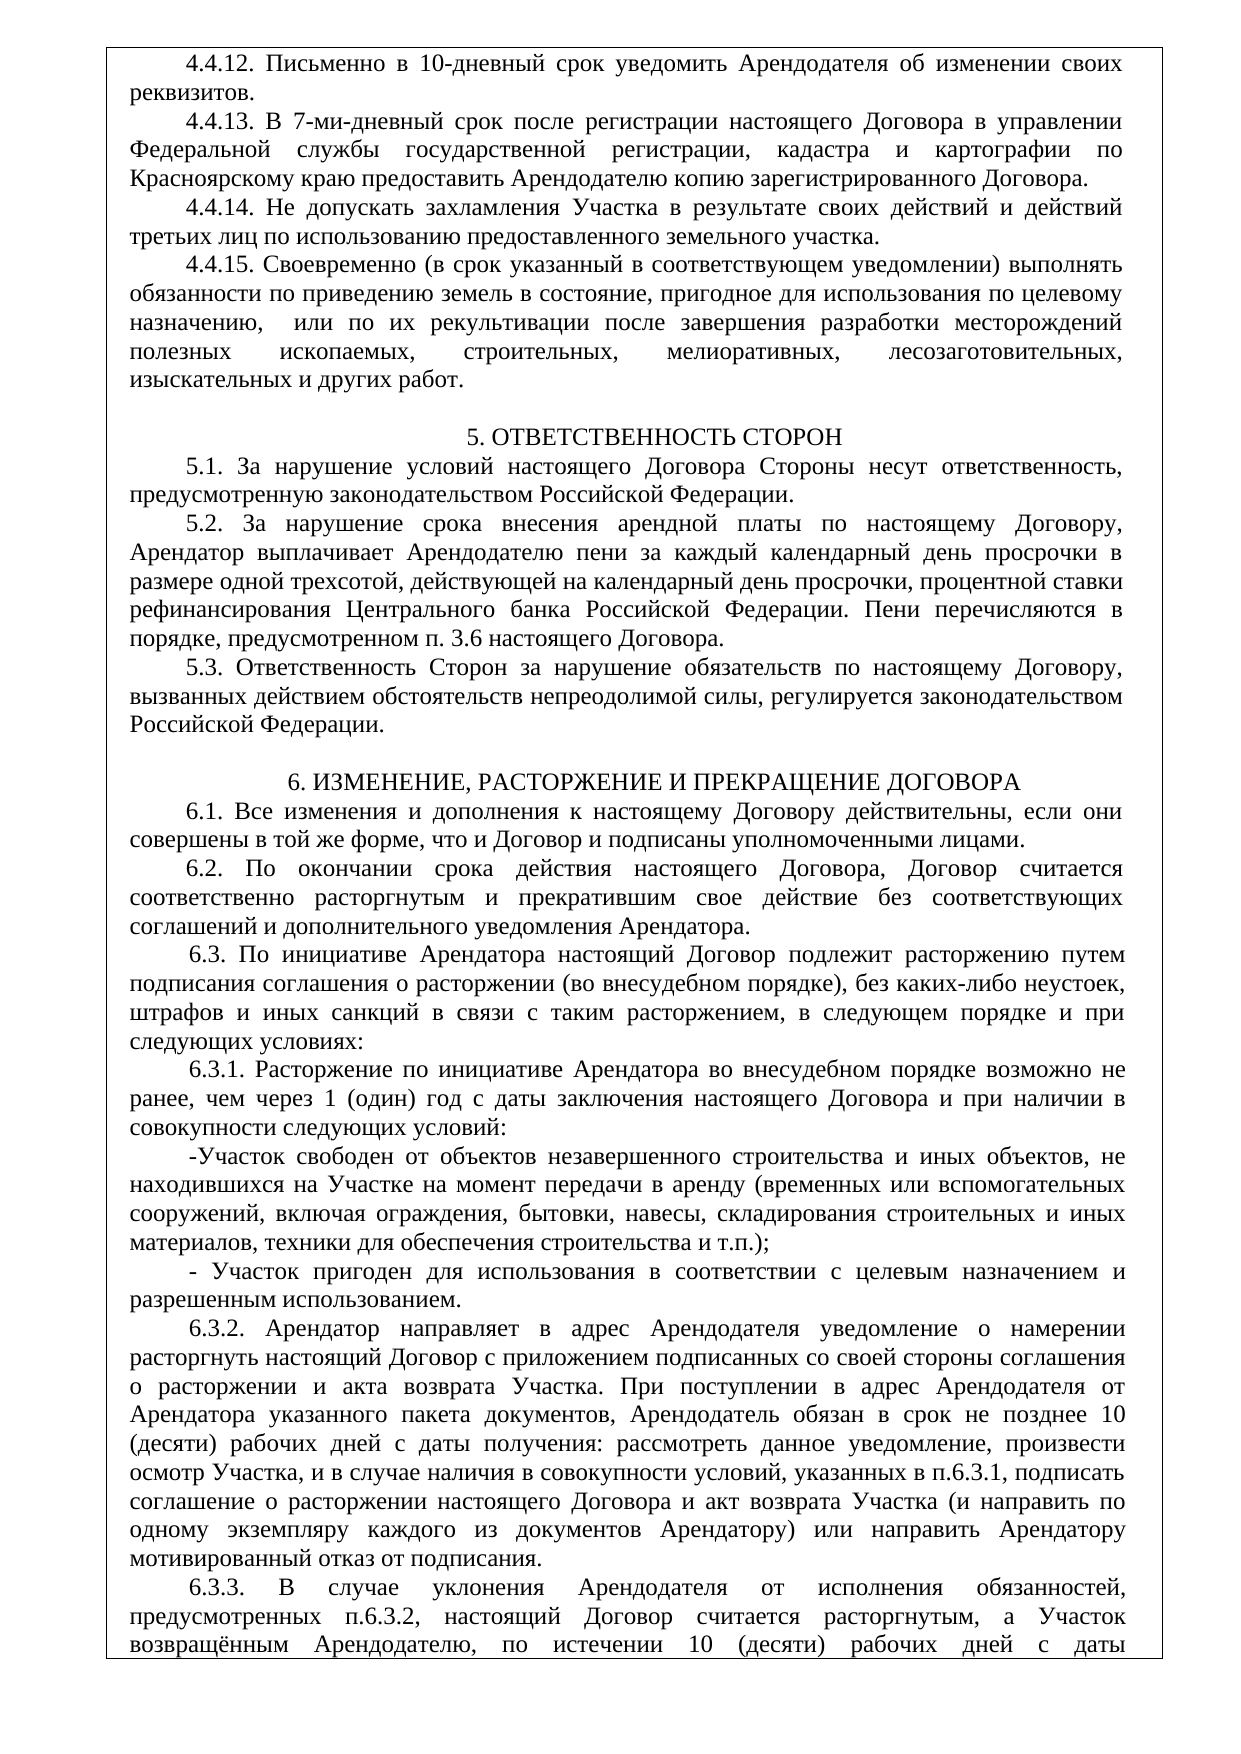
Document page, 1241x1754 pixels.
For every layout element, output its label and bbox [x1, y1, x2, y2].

table_header [107, 48, 1162, 1658]
